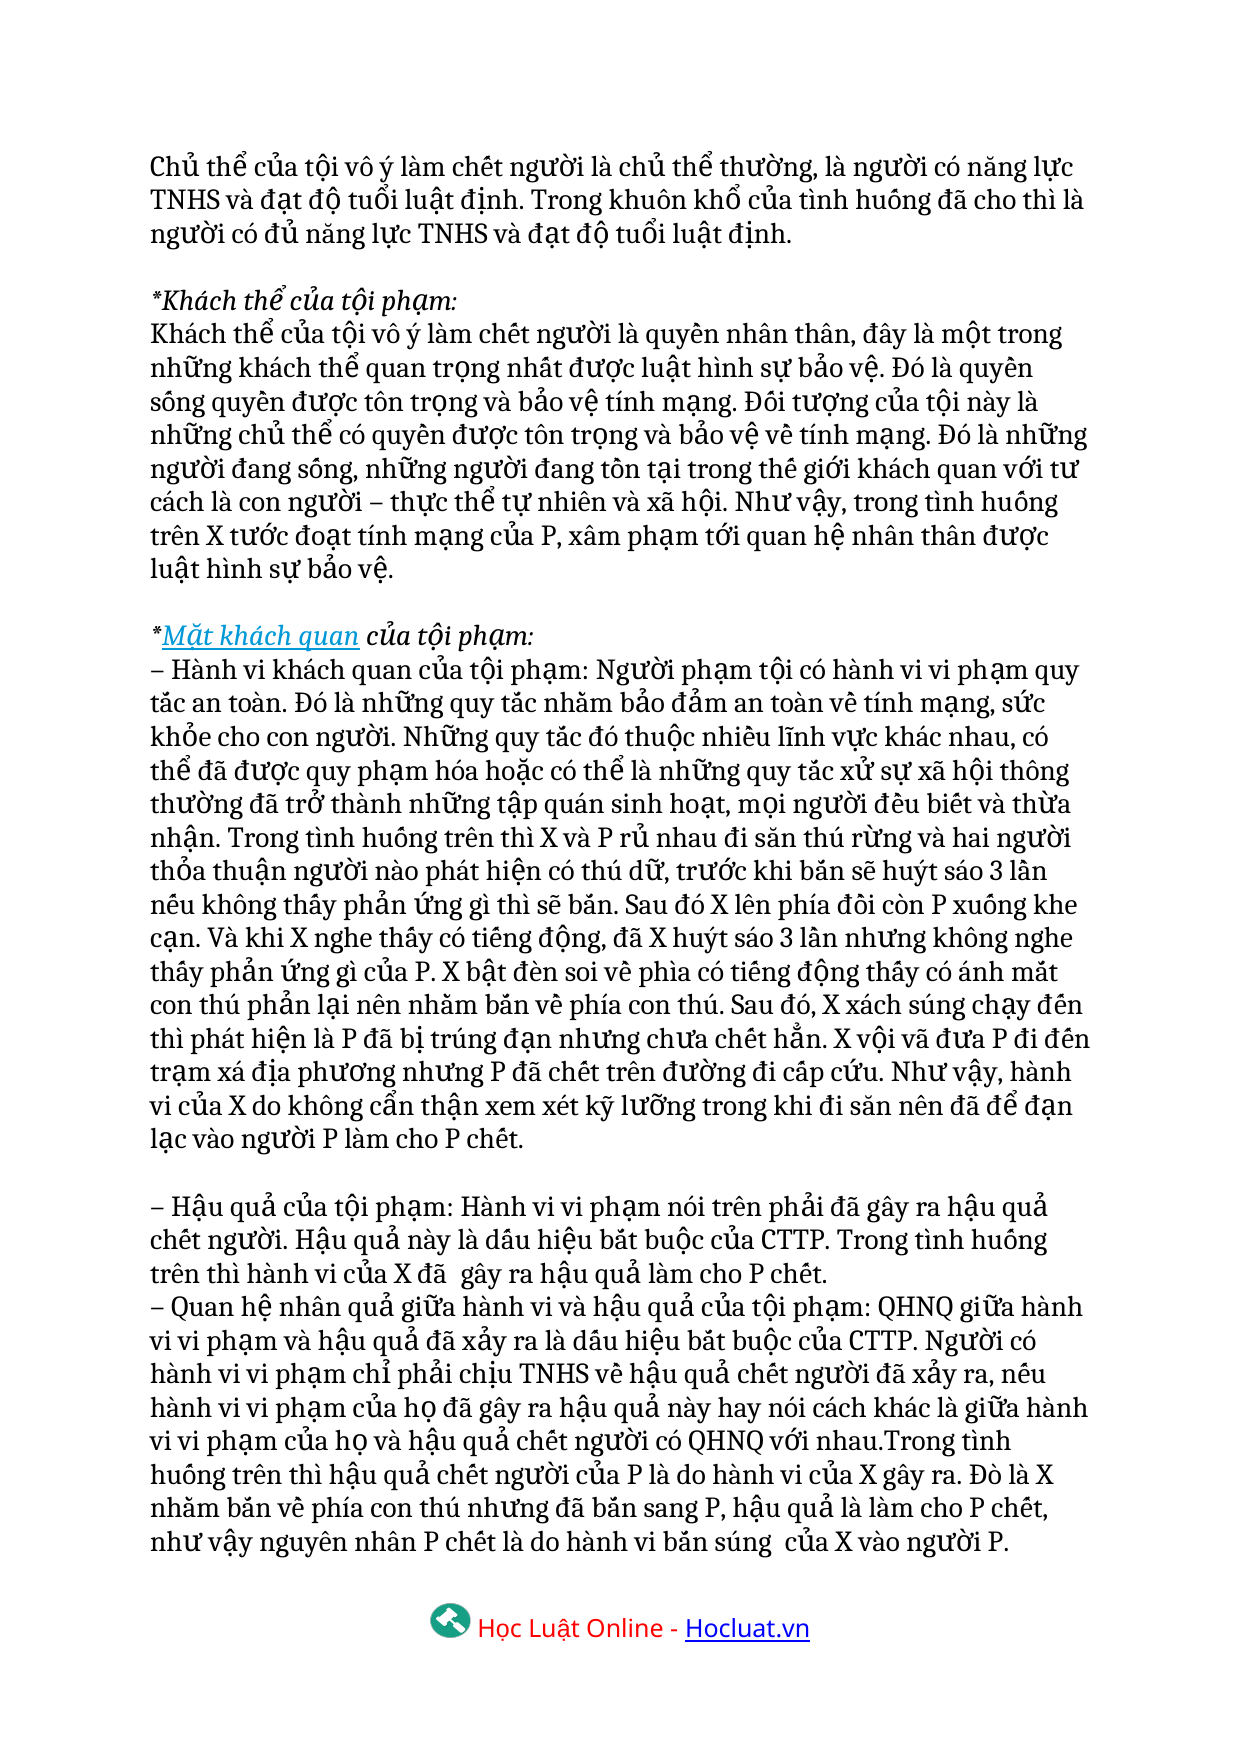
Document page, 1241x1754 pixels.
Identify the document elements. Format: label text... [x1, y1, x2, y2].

text Khách thể của tội vô ý làm chết người là quyền nhân thân, đây là một trong những khách thể quan trọng nhất được luật hình sự bảo vệ. Đó là quyền sống quyền được tôn trọng và bảo vệ tính mạng. Đối tượng của tội này là những chủ thể có quyền được tôn trọng và bảo vệ về tính mạng. Đó là những người đang sống, những người đang tồn tại trong thế giới khách quan với tư cách là con người – thực thể tự nhiên và xã hội. Như vậy, trong tình huống trên X tước đoạt tính mạng của P, xâm phạm tới quan hệ nhân thân được luật hình sự bảo vệ. [150, 318, 1090, 586]
text *Khách thể của tội phạm: [150, 284, 1090, 318]
text Chủ thể của tội vô ý làm chết người là chủ thể thường, là người có năng lực TNHS và đạt độ tuổi luật định. Trong khuôn khổ của tình huống đã cho thì là người có đủ năng lực TNHS và đạt độ tuổi luật định. [150, 150, 1090, 251]
text – Hậu quả của tội phạm: Hành vi vi phạm nói trên phải đã gây ra hậu quả chết người. Hậu quả này là dấu hiệu bắt buộc của CTTP. Trong tình huống trên thì hành vi của X đã gây ra hậu quả làm cho P chết. [150, 1190, 1090, 1290]
text – Hành vi khách quan của tội phạm: Người phạm tội có hành vi vi phạm quy tắc an toàn. Đó là những quy tắc nhằm bảo đảm an toàn về tính mạng, sức khỏe cho con người. Những quy tắc đó thuộc nhiều lĩnh vực khác nhau, có thể đã được quy phạm hóa hoặc có thể là những quy tắc xử sự xã hội thông thường đã trở thành những tập quán sinh hoạt, mọi người đều biết và thừa nhận. Trong tình huống trên thì X và P rủ nhau đi săn thú rừng và hai người thỏa thuận người nào phát hiện có thú dữ, trước khi bắn sẽ huýt sáo 3 lần nếu không thấy phản ứng gì thì sẽ bắn. Sau đó X lên phía đồi còn P xuống khe cạn. Và khi X nghe thấy có tiếng động, đã X huýt sáo 3 lần nhưng không nghe thấy phản ứng gì của P. X bật đèn soi về phìa có tiếng động thấy có ánh mắt con thú phản lại nên nhằm bắn về phía con thú. Sau đó, X xách súng chạy đến thì phát hiện là P đã bị trúng đạn nhưng chưa chết hẳn. X vội vã đưa P đi đến trạm xá địa phương nhưng P đã chết trên đường đi cấp cứu. Như vậy, hành vi của X do không cẩn thận xem xét kỹ lưỡng trong khi đi săn nên đã để đạn lạc vào người P làm cho P chết. [150, 653, 1090, 1156]
picture [430, 1603, 471, 1638]
text *Mặt khách quan của tội phạm: [150, 619, 1090, 653]
text – Quan hệ nhân quả giữa hành vi và hậu quả của tội phạm: QHNQ giữa hành vi vi phạm và hậu quả đã xảy ra là dấu hiệu bắt buộc của CTTP. Người có hành vi vi phạm chỉ phải chịu TNHS về hậu quả chết người đã xảy ra, nếu hành vi vi phạm của họ đã gây ra hậu quả này hay nói cách khác là giữa hành vi vi phạm của họ và hậu quả chết người có QHNQ với nhau.Trong tình huống trên thì hậu quả chết người của P là do hành vi của X gây ra. Đò là X nhằm bắn về phía con thú nhưng đã bắn sang P, hậu quả là làm cho P chết, như vậy nguyên nhân P chết là do hành vi bắn súng của X vào người P. [150, 1290, 1090, 1559]
